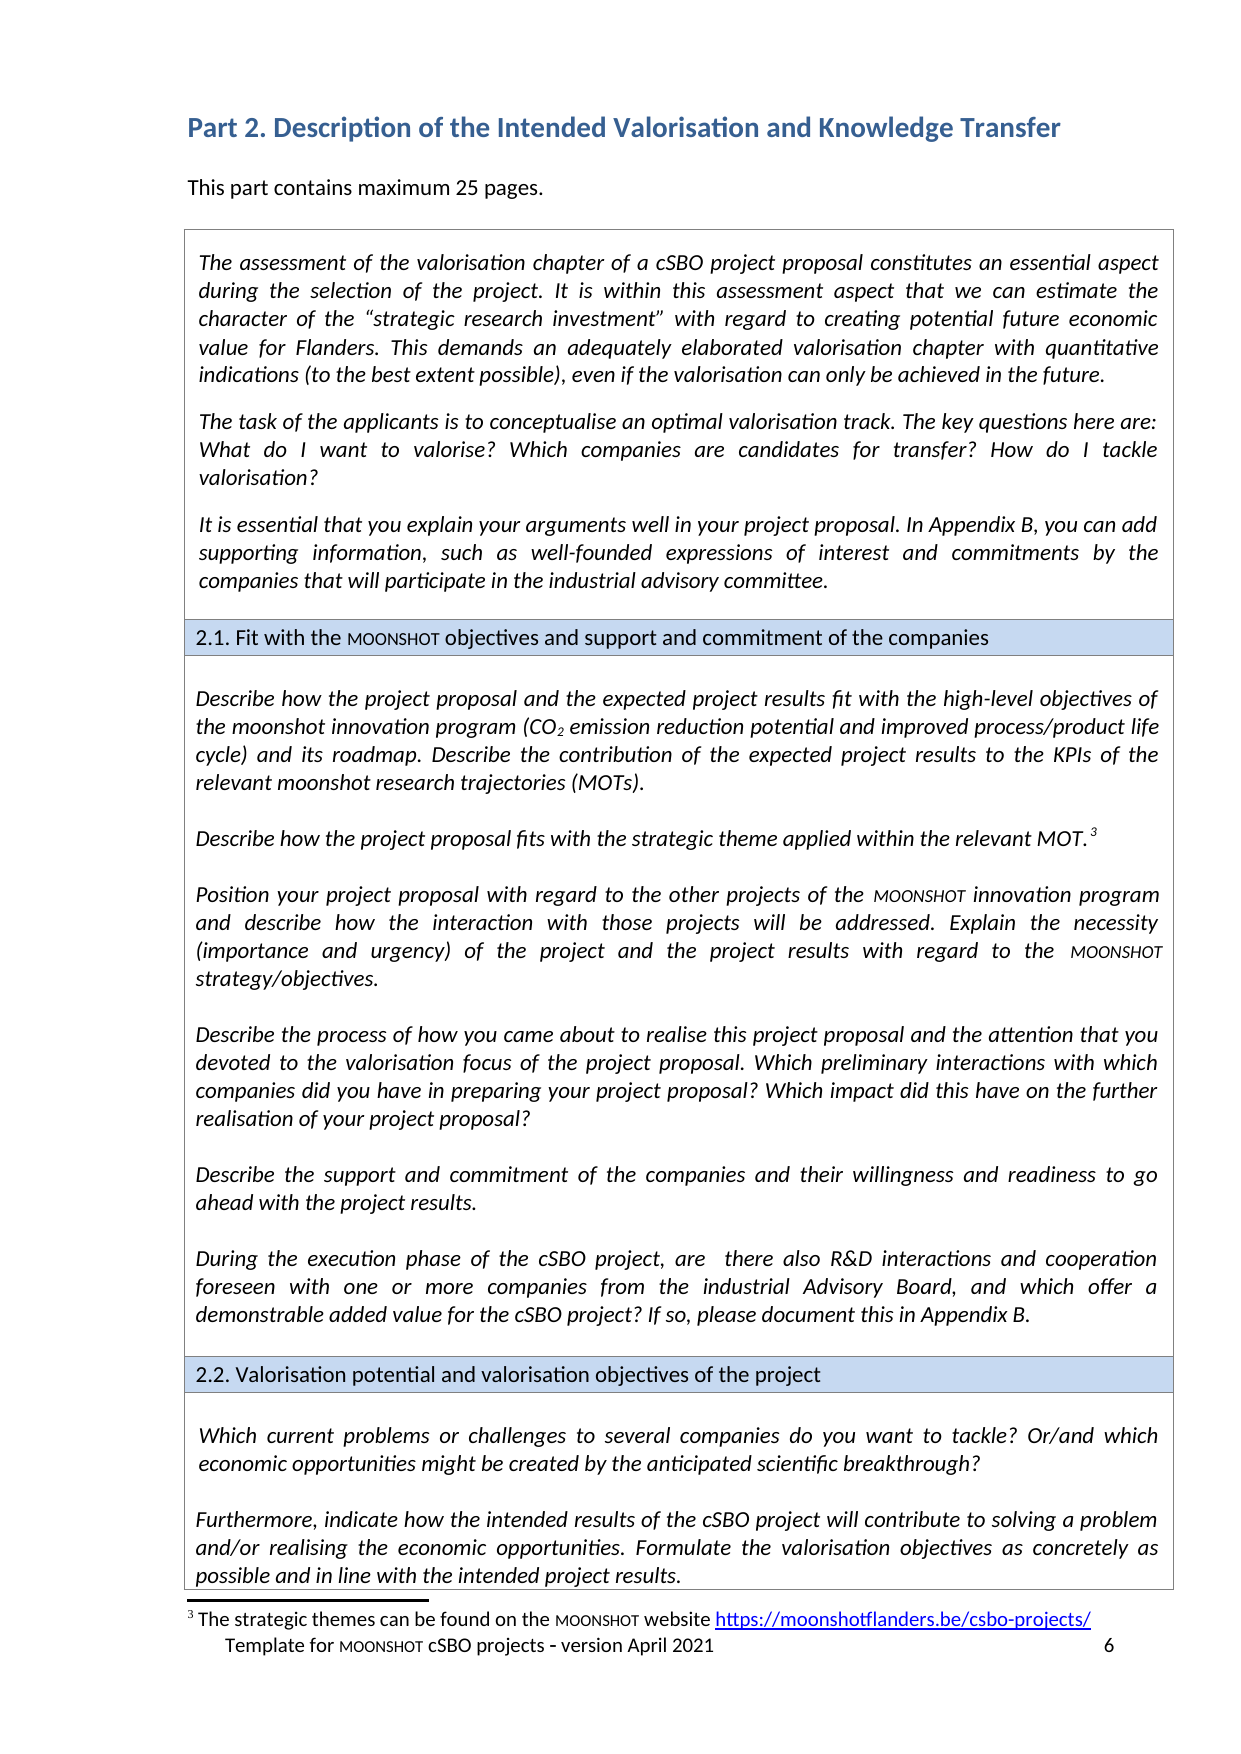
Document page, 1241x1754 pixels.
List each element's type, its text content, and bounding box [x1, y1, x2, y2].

table_cell 2.1. Fit with the moonshot objectives and support and commitment of the companies [185, 620, 1173, 655]
table_header The assessment of the valorisation chapter of a cSBO project proposal constitutes an essential aspect during the selection of the project. It is within this assessment aspect that we can estimate the character of the “strategic research investment” with regard to creating potential future economic value for Flanders. This demands an adequately elaborated valorisation chapter with quantitative indications (to the best extent possible), even if the valorisation can only be achieved in the future. The task of the applicants is to conceptualise an optimal valorisation track. The key questions here are: What do I want to valorise? Which companies are candidates for transfer? How do I tackle valorisation? It is essential that you explain your arguments well in your project proposal. In Appendix B, you can add supporting information, such as well-founded expressions of interest and commitments by the companies that will participate in the industrial advisory committee. [185, 230, 1173, 619]
text This part contains maximum 25 pages. [187, 173, 1152, 201]
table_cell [185, 1393, 1173, 1589]
table_cell 2.2. Valorisation potential and valorisation objectives of the project [185, 1357, 1173, 1392]
subtitle Part 2. Description of the Intended Valorisation and Knowledge Transfer [187, 109, 1152, 145]
table_cell Describe how the project proposal and the expected project results fit with the high-level objectives of the moonshot innovation program (CO2 emission reduction potential and improved process/product life cycle) and its roadmap. Describe the contribution of the expected project results to the KPIs of the relevant moonshot research trajectories (MOTs). Describe how the project proposal fits with the strategic theme applied within the relevant MOT. Position your project proposal with regard to the other projects of the moonshot innovation program and describe how the interaction with those projects will be addressed. Explain the necessity (importance and urgency) of the project and the project results with regard to the moonshot strategy/objectives. Describe the process of how you came about to realise this project proposal and the attention that you devoted to the valorisation focus of the project proposal. Which preliminary interactions with which companies did you have in preparing your project proposal? Which impact did this have on the further realisation of your project proposal? Describe the support and commitment of the companies and their willingness and readiness to go ahead with the project results. During the execution phase of the cSBO project, are there also R&D interactions and cooperation foreseen with one or more companies from the industrial Advisory Board, and which offer a demonstrable added value for the cSBO project? If so, please document this in Appendix B. [185, 656, 1173, 1356]
